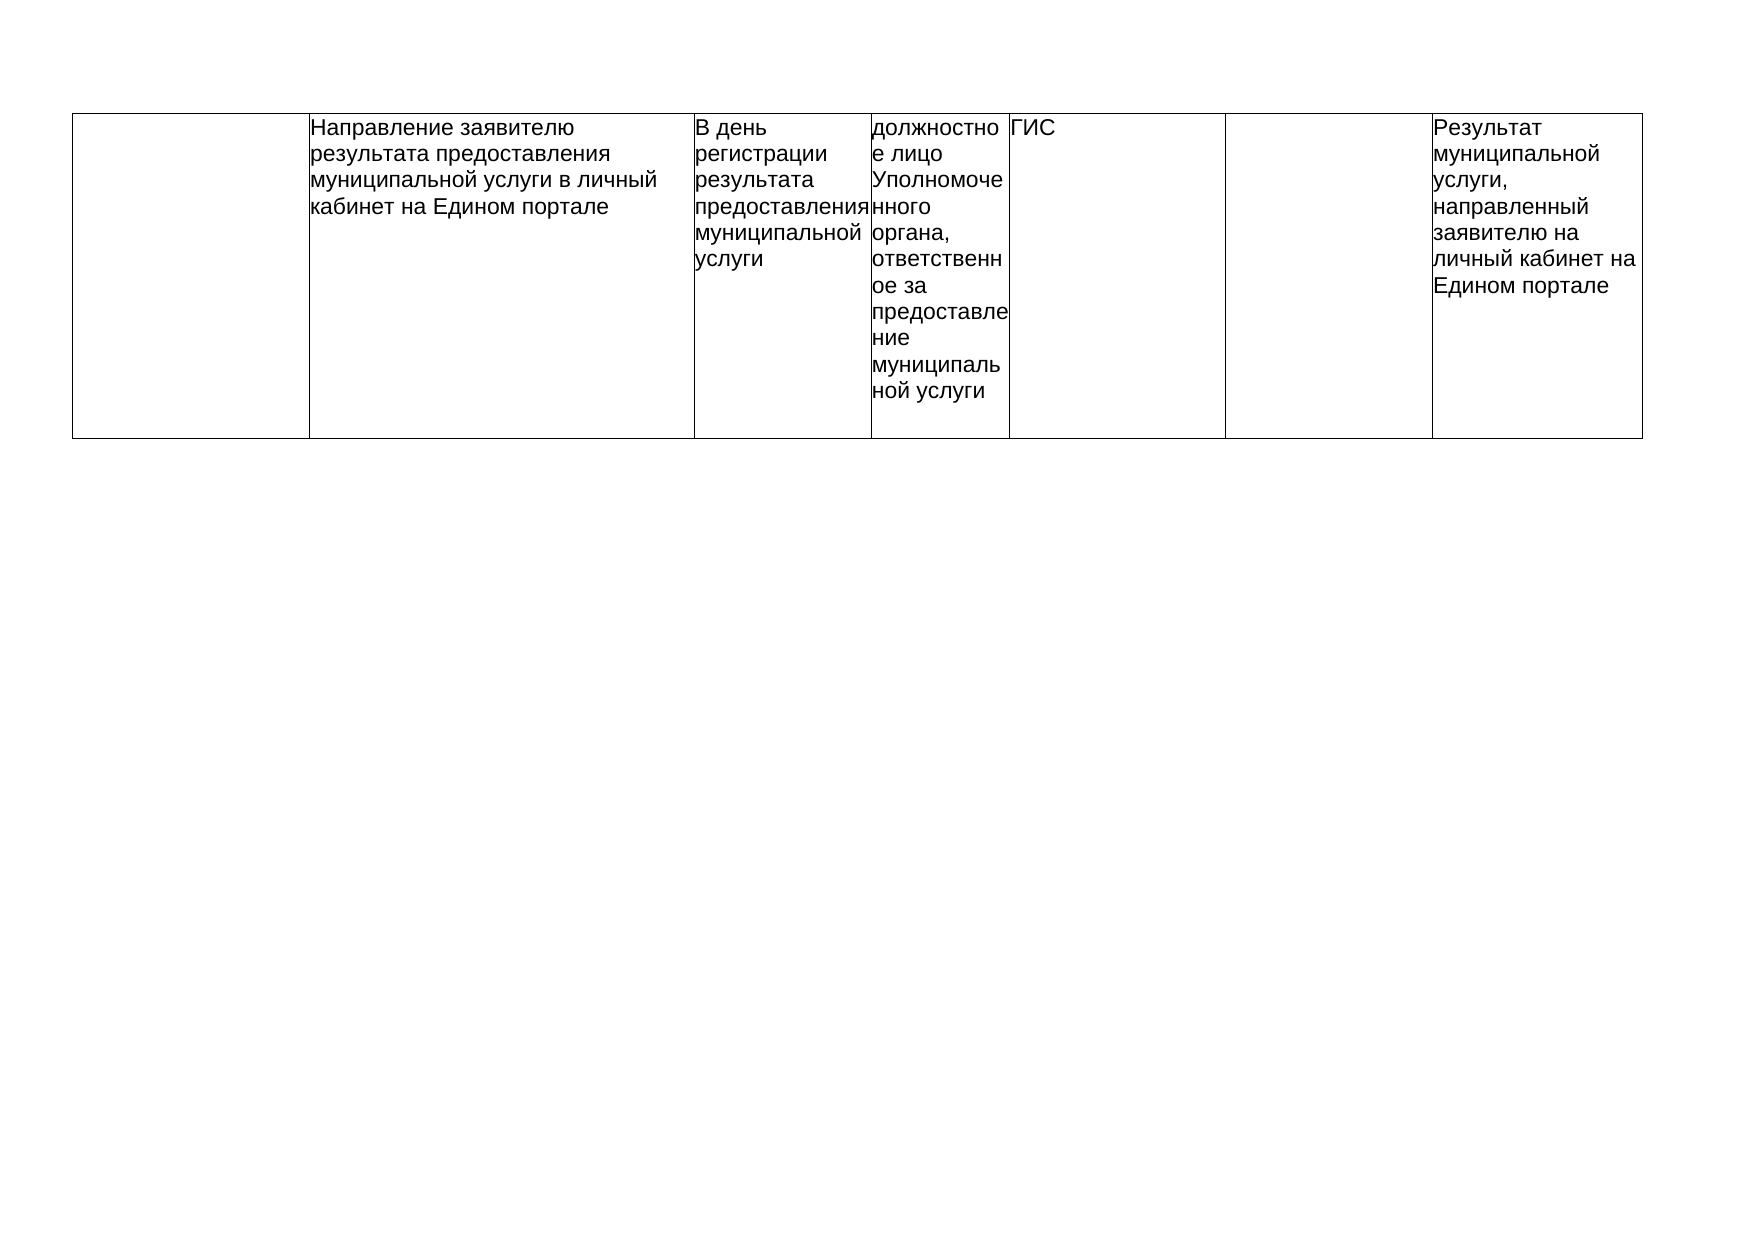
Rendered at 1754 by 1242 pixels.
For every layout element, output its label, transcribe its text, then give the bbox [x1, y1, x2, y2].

table_cell должностное лицо Уполномоченного органа, ответственное за предоставление муниципальной услуги [872, 114, 1009, 438]
table_cell [73, 114, 309, 438]
table_cell ГИС [1010, 114, 1225, 438]
table_cell В день регистрации результата предоставления муниципальной услуги [695, 114, 871, 438]
table_cell Результат муниципальной услуги, направленный заявителю на личный кабинет на Едином портале [1433, 114, 1642, 438]
table_cell Направление заявителю результата предоставления муниципальной услуги в личный кабинет на Едином портале [310, 114, 694, 438]
table_cell [1226, 114, 1432, 438]
